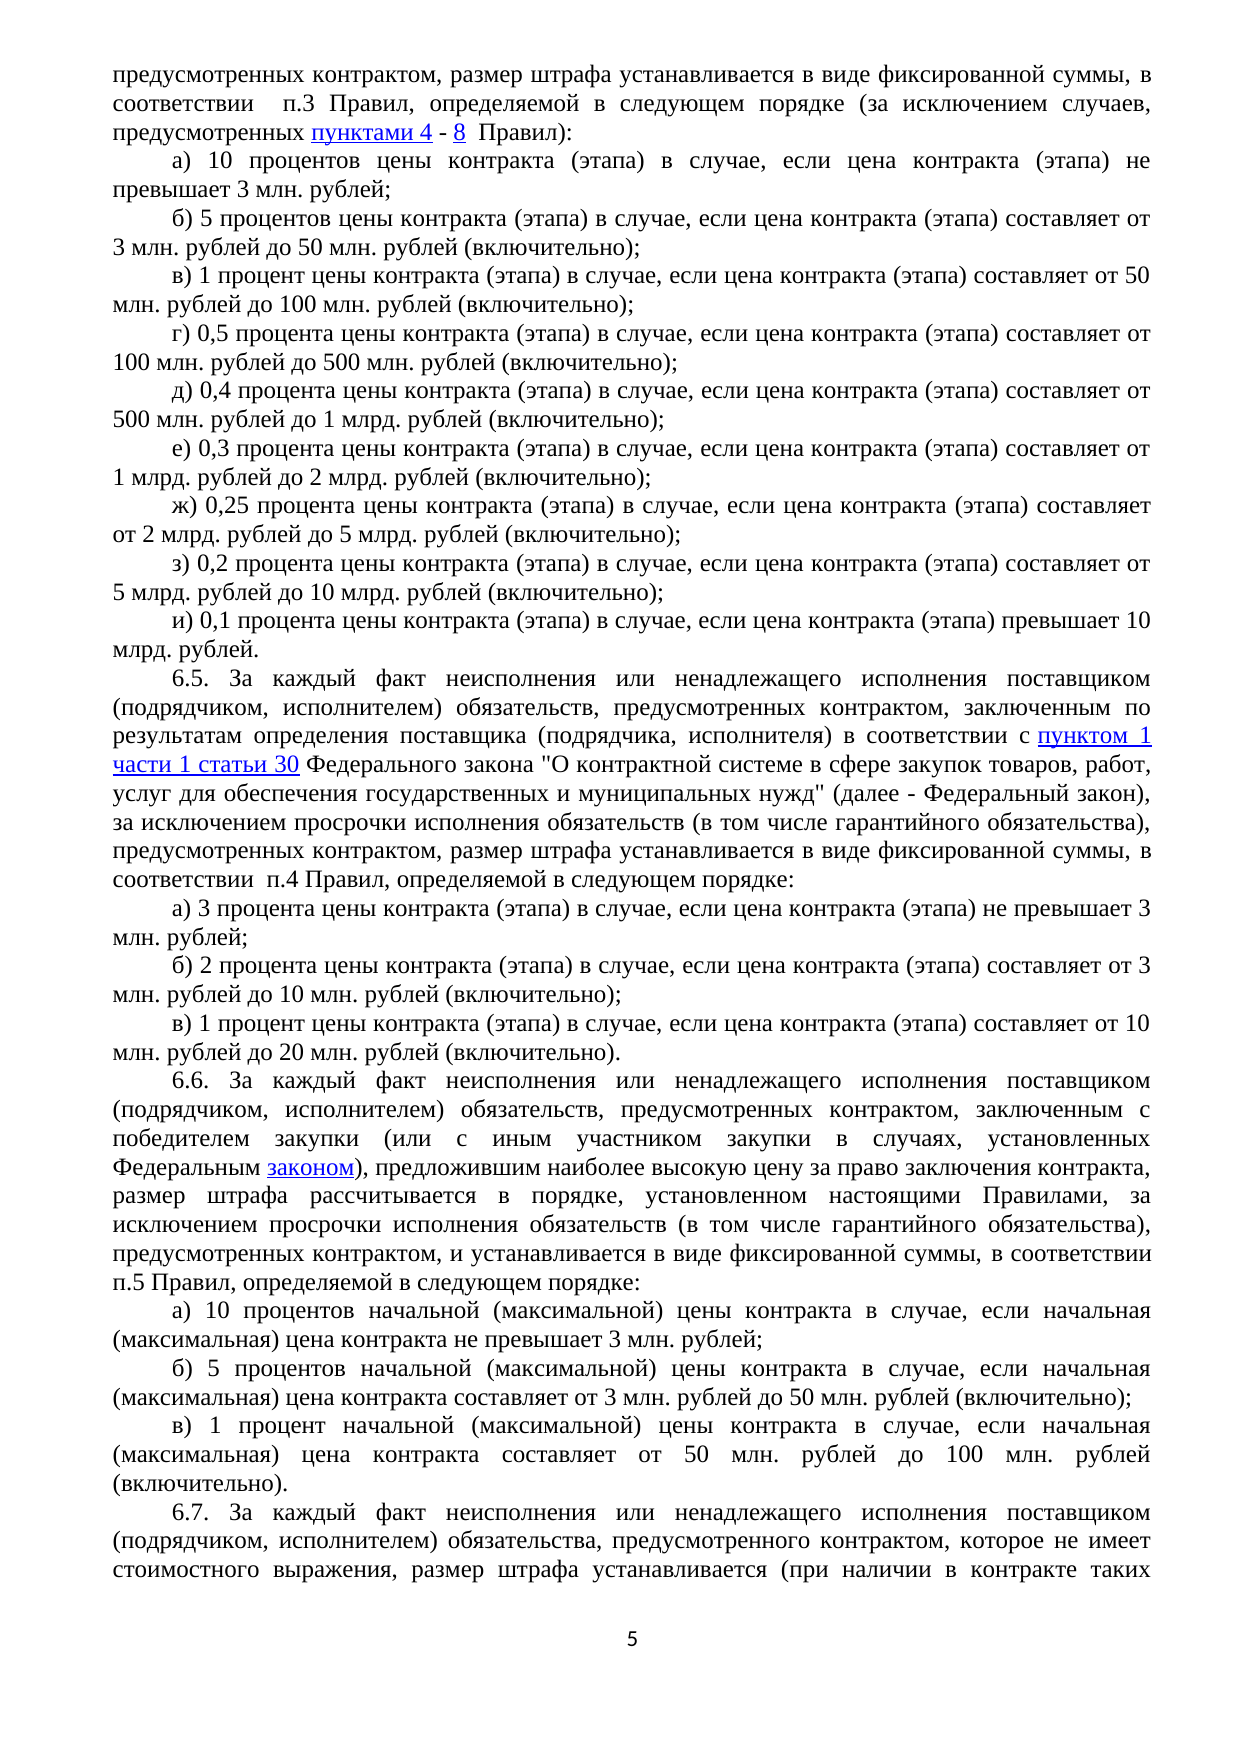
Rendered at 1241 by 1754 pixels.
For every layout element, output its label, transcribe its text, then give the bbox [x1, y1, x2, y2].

text в) 1 процент цены контракта (этапа) в случае, если цена контракта (этапа) составляет от 10 млн. рублей до 20 млн. рублей (включительно). [112, 1008, 1152, 1065]
text и) 0,1 процента цены контракта (этапа) в случае, если цена контракта (этапа) превышает 10 млрд. рублей. [112, 605, 1152, 663]
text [112, 59, 1152, 145]
text а) 10 процентов начальной (максимальной) цены контракта в случае, если начальная (максимальная) цена контракта не превышает 3 млн. рублей; [112, 1295, 1152, 1353]
text е) 0,3 процента цены контракта (этапа) в случае, если цена контракта (этапа) составляет от 1 млрд. рублей до 2 млрд. рублей (включительно); [112, 433, 1152, 490]
text 6.6. За каждый факт неисполнения или ненадлежащего исполнения поставщиком (подрядчиком, исполнителем) обязательств, предусмотренных контрактом, заключенным с победителем закупки (или с иным участником закупки в случаях, установленных Федеральным законом), предложившим наиболее высокую цену за право заключения контракта, размер штрафа рассчитывается в порядке, установленном настоящими Правилами, за исключением просрочки исполнения обязательств (в том числе гарантийного обязательства), предусмотренных контрактом, и устанавливается в виде фиксированной суммы, в соответствии п.5 Правил, определяемой в следующем порядке: [112, 1065, 1152, 1295]
text б) 5 процентов цены контракта (этапа) в случае, если цена контракта (этапа) составляет от 3 млн. рублей до 50 млн. рублей (включительно); [112, 203, 1152, 260]
text б) 5 процентов начальной (максимальной) цены контракта в случае, если начальная (максимальная) цена контракта составляет от 3 млн. рублей до 50 млн. рублей (включительно); [112, 1353, 1152, 1410]
text б) 2 процента цены контракта (этапа) в случае, если цена контракта (этапа) составляет от 3 млн. рублей до 10 млн. рублей (включительно); [112, 950, 1152, 1008]
text в) 1 процент цены контракта (этапа) в случае, если цена контракта (этапа) составляет от 50 млн. рублей до 100 млн. рублей (включительно); [112, 260, 1152, 318]
text в) 1 процент начальной (максимальной) цены контракта в случае, если начальная (максимальная) цена контракта составляет от 50 млн. рублей до 100 млн. рублей (включительно). [112, 1410, 1152, 1497]
text а) 3 процента цены контракта (этапа) в случае, если цена контракта (этапа) не превышает 3 млн. рублей; [112, 893, 1152, 950]
text 6.5. За каждый факт неисполнения или ненадлежащего исполнения поставщиком (подрядчиком, исполнителем) обязательств, предусмотренных контрактом, заключенным по результатам определения поставщика (подрядчика, исполнителя) в соответствии с пунктом 1 части 1 статьи 30 Федерального закона "О контрактной системе в сфере закупок товаров, работ, услуг для обеспечения государственных и муниципальных нужд" (далее - Федеральный закон), за исключением просрочки исполнения обязательств (в том числе гарантийного обязательства), предусмотренных контрактом, размер штрафа устанавливается в виде фиксированной суммы, в соответствии п.4 Правил, определяемой в следующем порядке: [112, 663, 1152, 893]
text а) 10 процентов цены контракта (этапа) в случае, если цена контракта (этапа) не превышает 3 млн. рублей; [112, 145, 1152, 203]
text д) 0,4 процента цены контракта (этапа) в случае, если цена контракта (этапа) составляет от 500 млн. рублей до 1 млрд. рублей (включительно); [112, 375, 1152, 433]
text ж) 0,25 процента цены контракта (этапа) в случае, если цена контракта (этапа) составляет от 2 млрд. рублей до 5 млрд. рублей (включительно); [112, 490, 1152, 548]
text г) 0,5 процента цены контракта (этапа) в случае, если цена контракта (этапа) составляет от 100 млн. рублей до 500 млн. рублей (включительно); [112, 318, 1152, 375]
text з) 0,2 процента цены контракта (этапа) в случае, если цена контракта (этапа) составляет от 5 млрд. рублей до 10 млрд. рублей (включительно); [112, 548, 1152, 605]
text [112, 1497, 1152, 1583]
